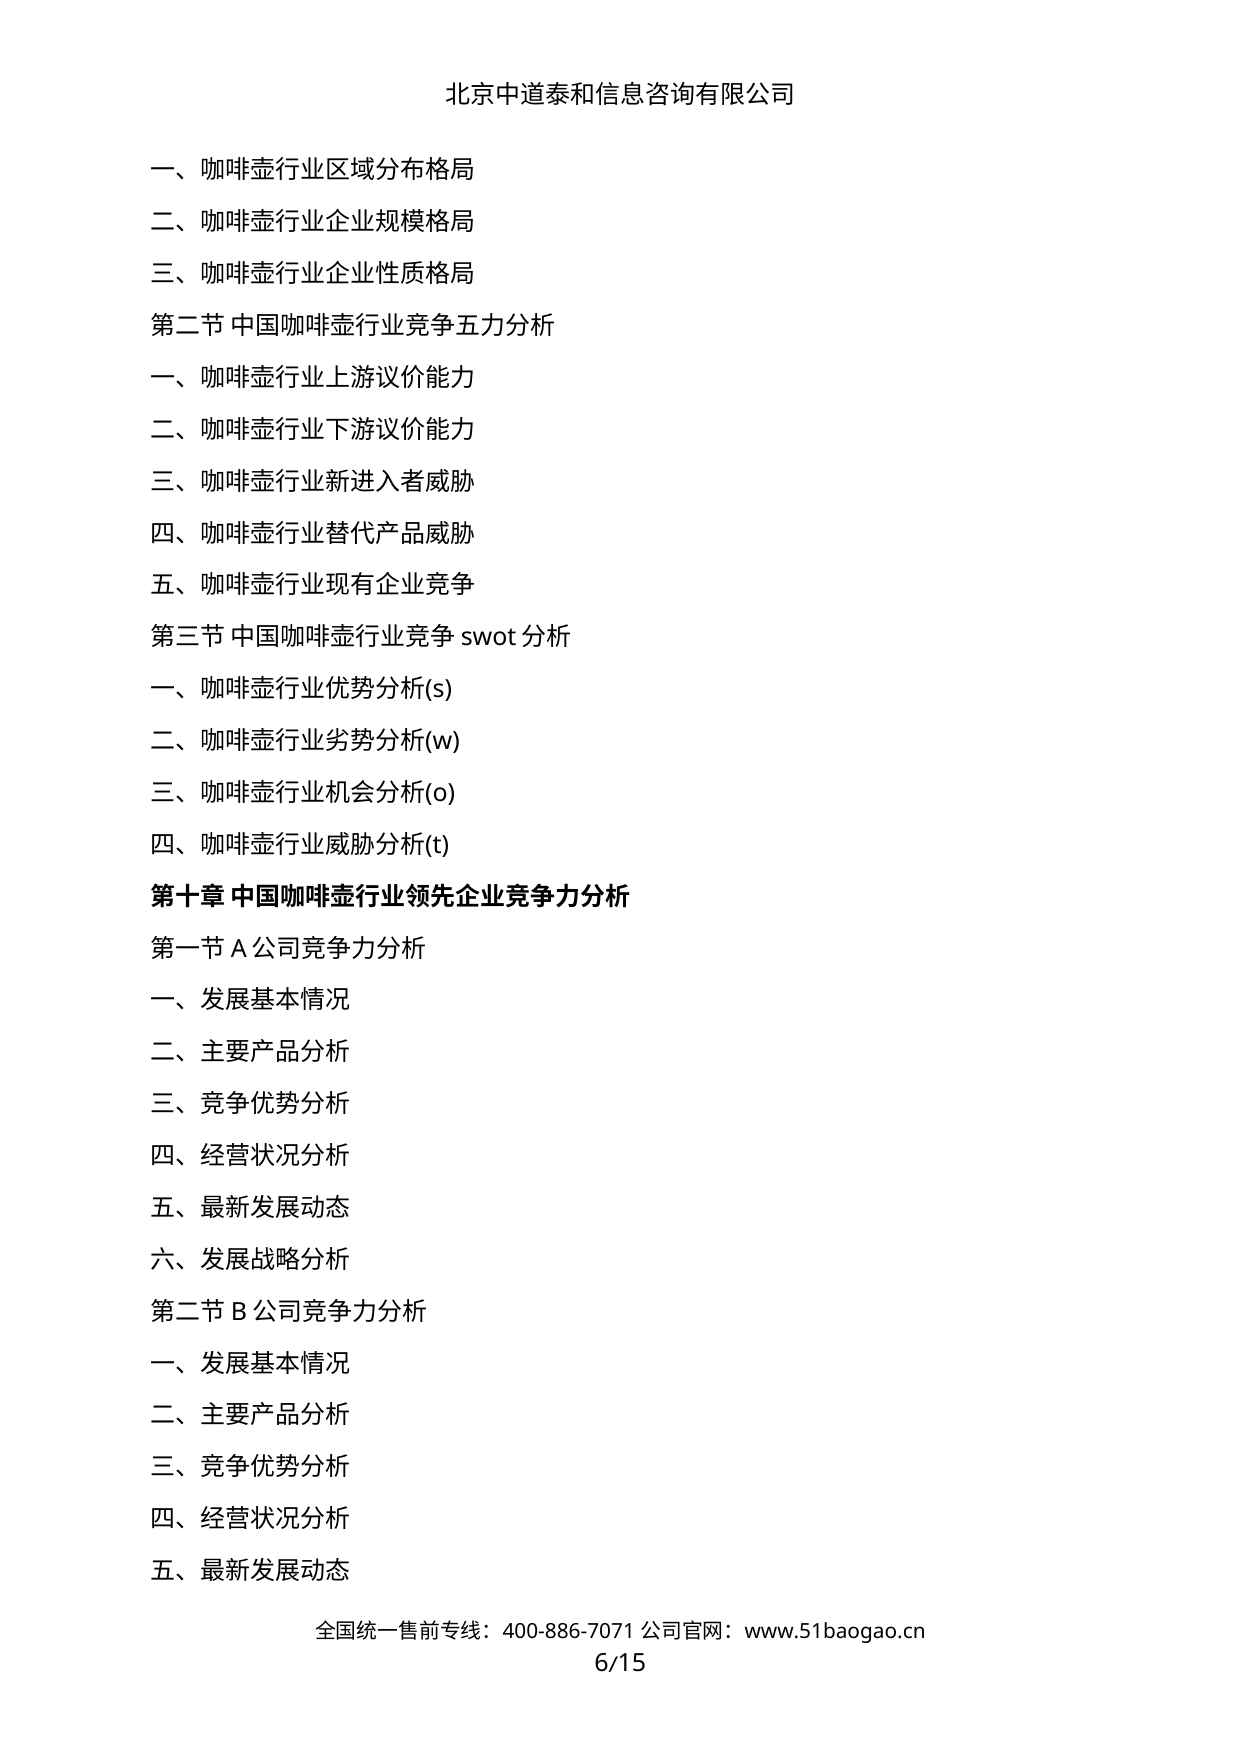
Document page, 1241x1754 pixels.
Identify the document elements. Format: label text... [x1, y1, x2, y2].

text 第十章 中国咖啡壶行业领先企业竞争力分析 [150, 876, 1090, 912]
text 五、最新发展动态 [150, 1551, 1090, 1587]
text 一、发展基本情况 [150, 980, 1090, 1016]
text 四、咖啡壶行业替代产品威胁 [150, 513, 1090, 549]
text 一、咖啡壶行业区域分布格局 [150, 150, 1090, 186]
text 三、竞争优势分析 [150, 1084, 1090, 1120]
text 第二节 中国咖啡壶行业竞争五力分析 [150, 306, 1090, 342]
text 二、主要产品分析 [150, 1395, 1090, 1431]
text 第一节 A公司竞争力分析 [150, 928, 1090, 964]
text 第三节 中国咖啡壶行业竞争swot分析 [150, 617, 1090, 653]
text 五、最新发展动态 [150, 1187, 1090, 1224]
text 四、经营状况分析 [150, 1136, 1090, 1172]
text 六、发展战略分析 [150, 1239, 1090, 1276]
text 四、经营状况分析 [150, 1499, 1090, 1535]
text 三、竞争优势分析 [150, 1447, 1090, 1483]
text 二、咖啡壶行业劣势分析(w) [150, 721, 1090, 757]
text 一、咖啡壶行业上游议价能力 [150, 357, 1090, 394]
text 三、咖啡壶行业机会分析(o) [150, 772, 1090, 809]
text 第二节 B公司竞争力分析 [150, 1291, 1090, 1327]
text 四、咖啡壶行业威胁分析(t) [150, 824, 1090, 861]
text 二、咖啡壶行业下游议价能力 [150, 409, 1090, 446]
text 二、主要产品分析 [150, 1032, 1090, 1068]
text 三、咖啡壶行业新进入者威胁 [150, 461, 1090, 497]
text 一、咖啡壶行业优势分析(s) [150, 669, 1090, 705]
text 一、发展基本情况 [150, 1343, 1090, 1379]
text 五、咖啡壶行业现有企业竞争 [150, 565, 1090, 601]
text 三、咖啡壶行业企业性质格局 [150, 254, 1090, 290]
text 二、咖啡壶行业企业规模格局 [150, 202, 1090, 238]
